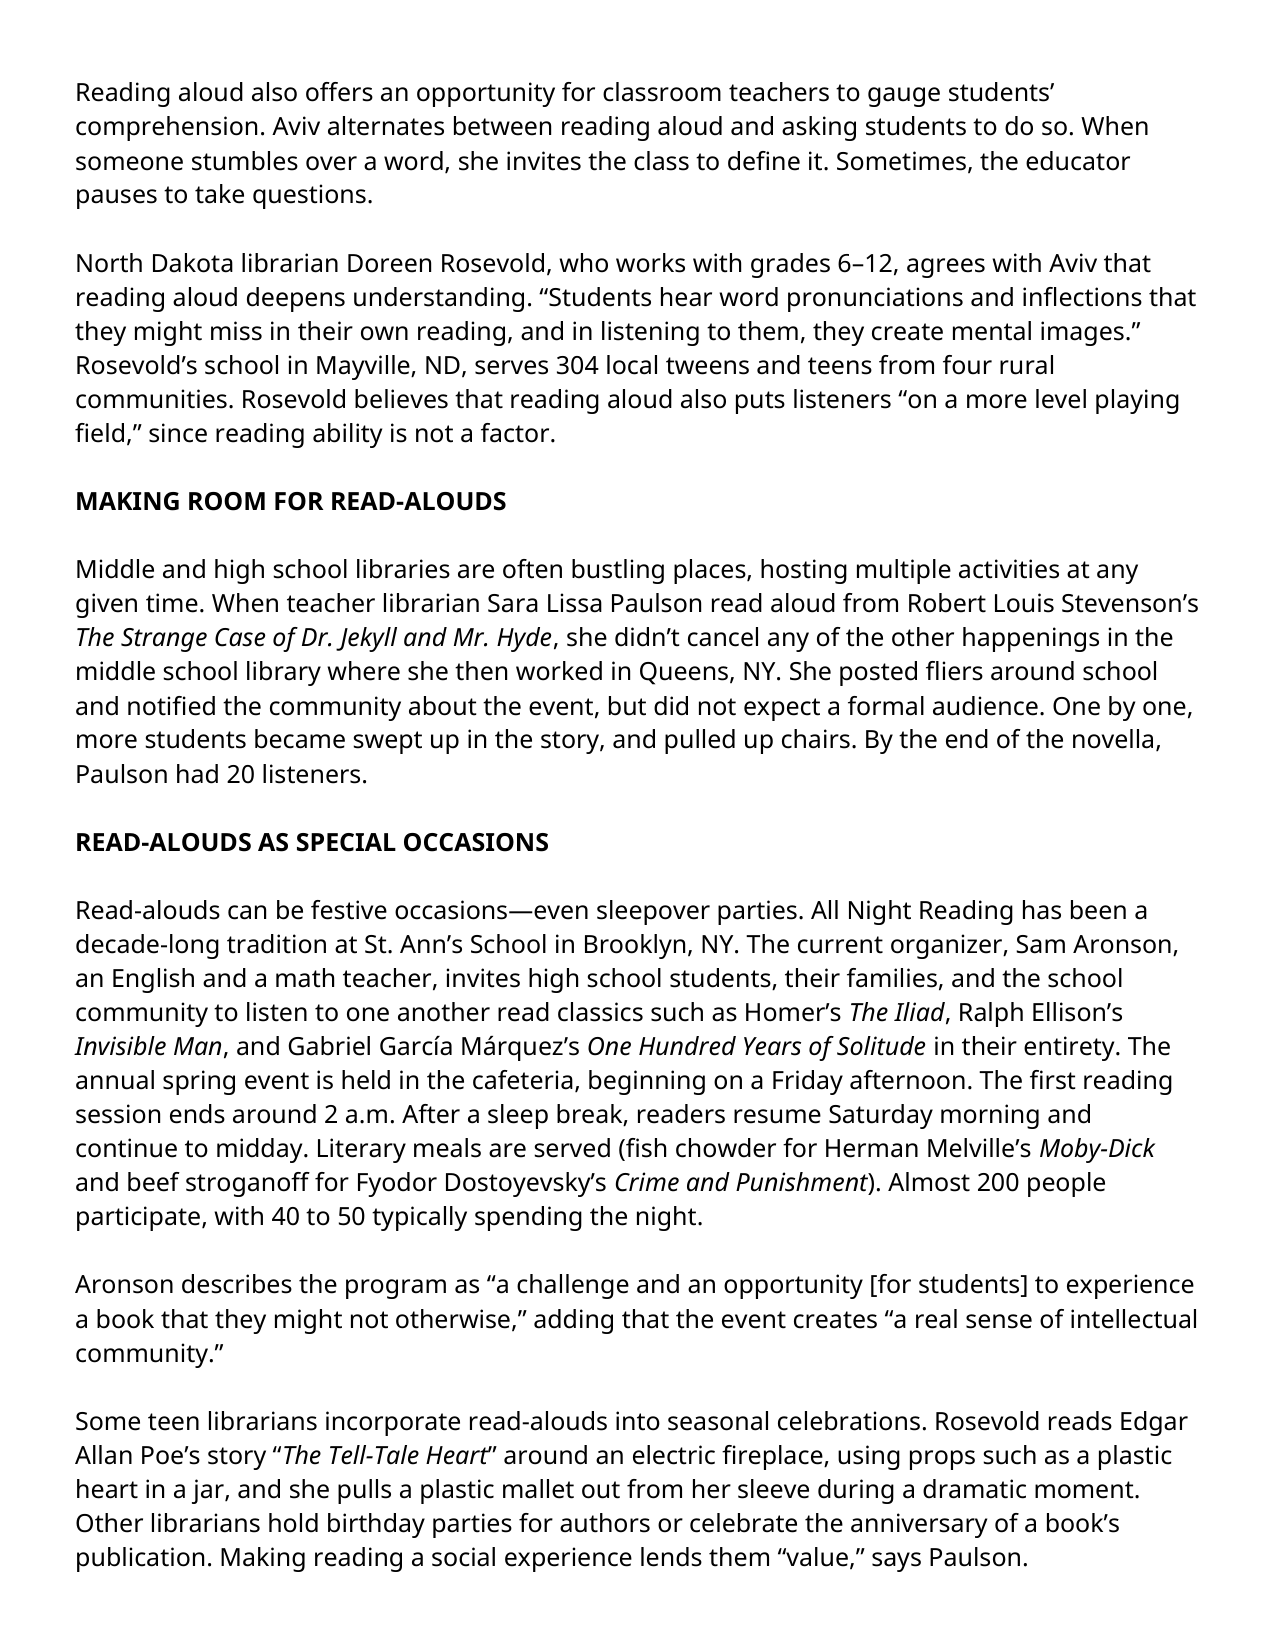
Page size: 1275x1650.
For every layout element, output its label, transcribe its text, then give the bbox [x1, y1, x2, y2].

text Some teen librarians incorporate read-alouds into seasonal celebrations. Rosevold reads Edgar Allan Poe’s story “The Tell-Tale Heart” around an electric fireplace, using props such as a plastic heart in a jar, and she pulls a plastic mallet out from her sleeve during a dramatic moment. Other librarians hold birthday parties for authors or celebrate the anniversary of a book’s publication. Making reading a social experience lends them “value,” says Paulson. [75, 1403, 1200, 1574]
text Middle and high school libraries are often bustling places, hosting multiple activities at any given time. When teacher librarian Sara Lissa Paulson read aloud from Robert Louis Stevenson’s The Strange Case of Dr. Jekyll and Mr. Hyde, she didn’t cancel any of the other happenings in the middle school library where she then worked in Queens, NY. She posted fliers around school and notified the community about the event, but did not expect a formal audience. One by one, more students became swept up in the story, and pulled up chairs. By the end of the novella, Paulson had 20 listeners. [75, 552, 1200, 790]
text MAKING ROOM FOR READ-ALOUDS [75, 484, 1200, 518]
text North Dakota librarian Doreen Rosevold, who works with grades 6–12, agrees with Aviv that reading aloud deepens understanding. “Students hear word pronunciations and inflections that they might miss in their own reading, and in listening to them, they create mental images.” Rosevold’s school in Mayville, ND, serves 304 local tweens and teens from four rural communities. Rosevold believes that reading aloud also puts listeners “on a more level playing field,” since reading ability is not a factor. [75, 245, 1200, 450]
text Read-alouds can be festive occasions—even sleepover parties. All Night Reading has been a decade-long tradition at St. Ann’s School in Brooklyn, NY. The current organizer, Sam Aronson, an English and a math teacher, invites high school students, their families, and the school community to listen to one another read classics such as Homer’s The Iliad, Ralph Ellison’s Invisible Man, and Gabriel García Márquez’s One Hundred Years of Solitude in their entirety. The annual spring event is held in the cafeteria, beginning on a Friday afternoon. The first reading session ends around 2 a.m. After a sleep break, readers resume Saturday morning and continue to midday. Literary meals are served (fish chowder for Herman Melville’s Moby-Dick and beef stroganoff for Fyodor Dostoyevsky’s Crime and Punishment). Almost 200 people participate, with 40 to 50 typically spending the night. [75, 892, 1200, 1233]
text Reading aloud also offers an opportunity for classroom teachers to gauge students’ comprehension. Aviv alternates between reading aloud and asking students to do so. When someone stumbles over a word, she invites the class to define it. Sometimes, the educator pauses to take questions. [75, 75, 1200, 211]
text Aronson describes the program as “a challenge and an opportunity [for students] to experience a book that they might not otherwise,” adding that the event creates “a real sense of intellectual community.” [75, 1267, 1200, 1369]
text READ-ALOUDS AS SPECIAL OCCASIONS [75, 824, 1200, 858]
